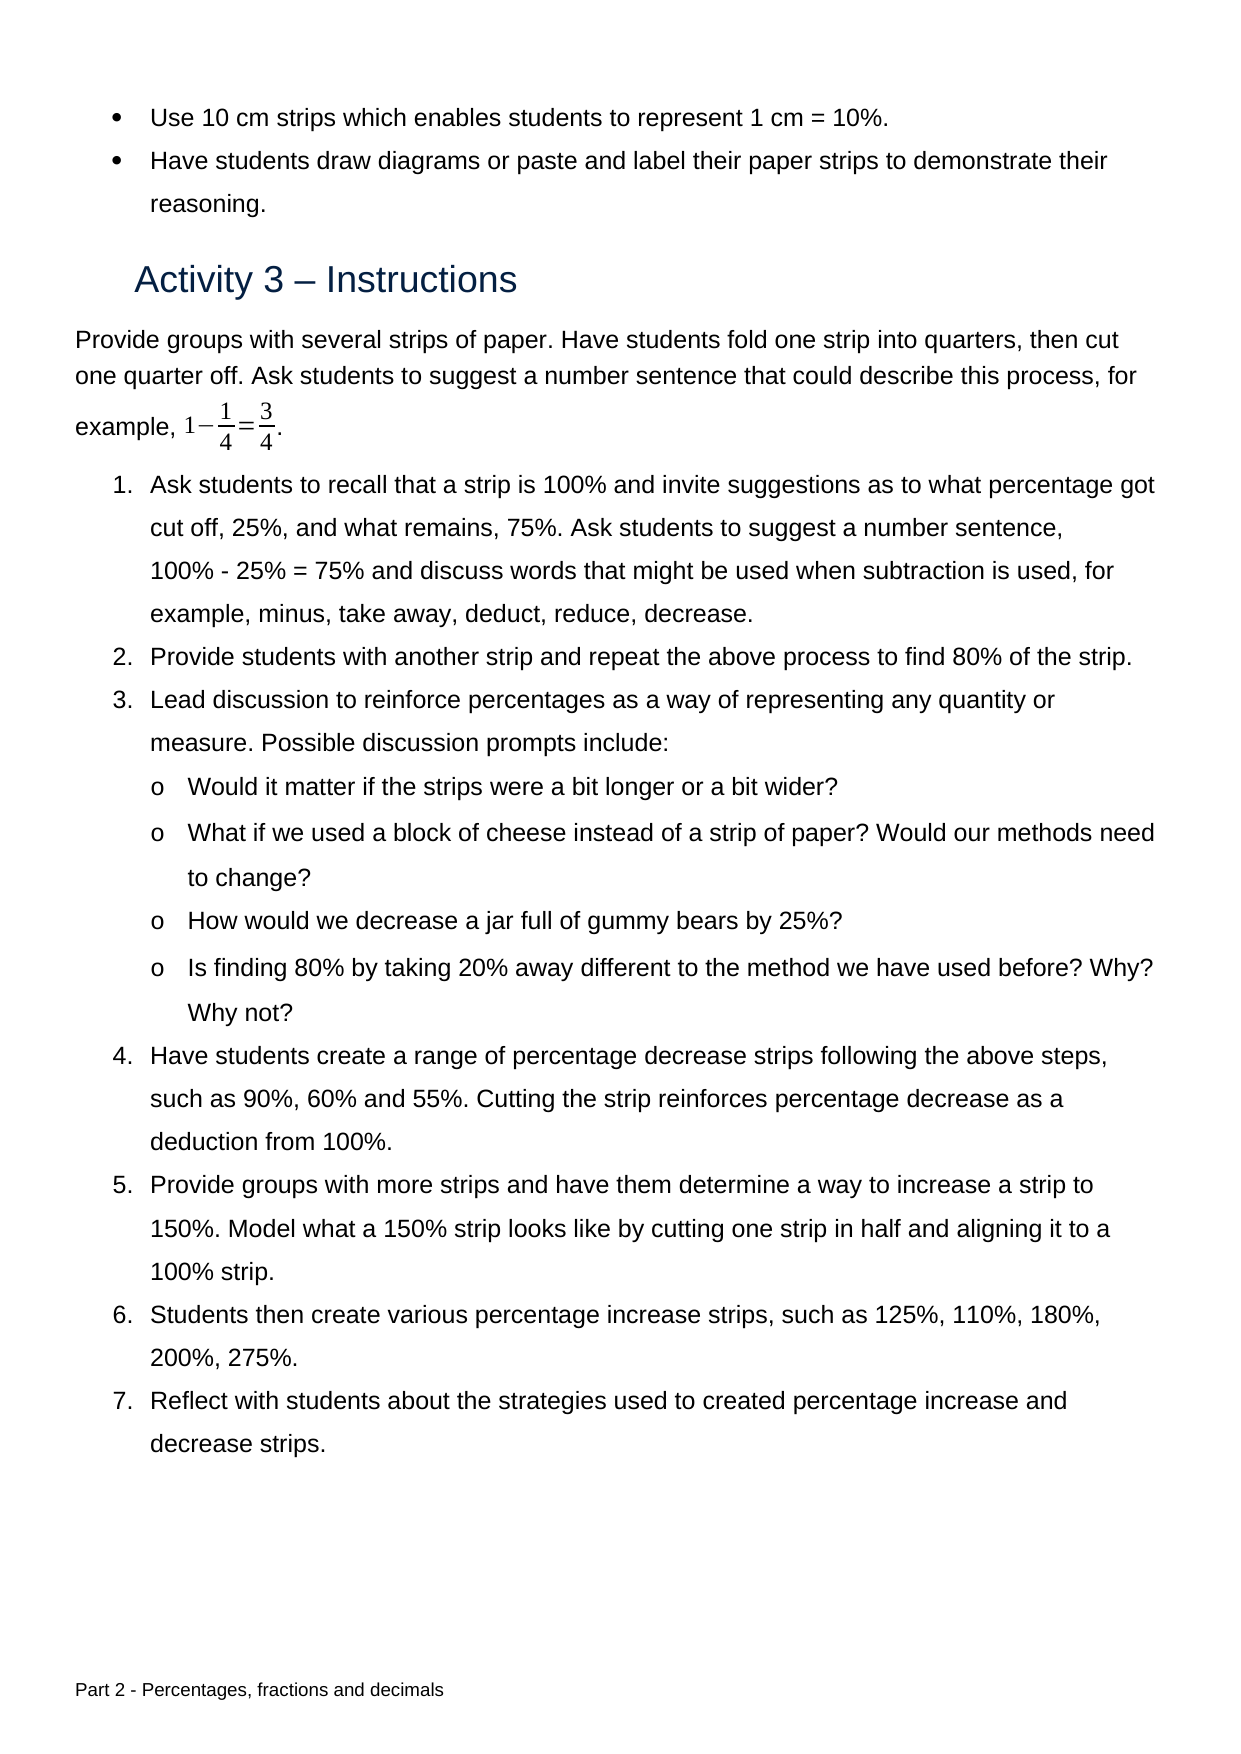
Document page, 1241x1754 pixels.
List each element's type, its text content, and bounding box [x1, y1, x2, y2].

list How would we decrease a jar full of gummy bears by 25%? [150, 906, 1165, 937]
text Provide groups with several strips of paper. Have students fold one strip into quarters, then cut one quarter off. Ask students to suggest a number sentence that could describe this process, for example, . [75, 325, 1165, 456]
list Would it matter if the strips were a bit longer or a bit wider? [150, 771, 1165, 802]
list Have students draw diagrams or paste and label their paper strips to demonstrate their reasoning. [112, 146, 1165, 218]
list Reflect with students about the strategies used to created percentage increase and decrease strips. [112, 1386, 1165, 1458]
list Students then create various percentage increase strips, such as 125%, 110%, 180%, 200%, 275%. [112, 1300, 1165, 1372]
list What if we used a block of cheese instead of a strip of paper? Would our methods need to change? [150, 818, 1165, 892]
list Lead discussion to reinforce percentages as a way of representing any quantity or measure. Possible discussion prompts include: [112, 685, 1165, 757]
list Provide groups with more strips and have them determine a way to increase a strip to 150%. Model what a 150% strip looks like by cutting one strip in half and aligning it to a 100% strip. [112, 1170, 1165, 1285]
list Have students create a range of percentage decrease strips following the above steps, such as 90%, 60% and 55%. Cutting the strip reinforces percentage decrease as a deduction from 100%. [112, 1041, 1165, 1156]
subtitle Activity 3 – Instructions [75, 257, 1165, 300]
list Ask students to recall that a strip is 100% and invite suggestions as to what percentage got cut off, 25%, and what remains, 75%. Ask students to suggest a number sentence, 100% - 25% = 75% and discuss words that might be used when subtraction is used, for example, minus, take away, deduct, reduce, decrease. [112, 469, 1165, 628]
list Is finding 80% by taking 20% away different to the method we have used before? Why? Why not? [150, 953, 1165, 1027]
list Provide students with another strip and repeat the above process to find 80% of the strip. [112, 642, 1165, 671]
list Use 10 cm strips which enables students to represent 1 cm = 10%. [112, 103, 1165, 131]
